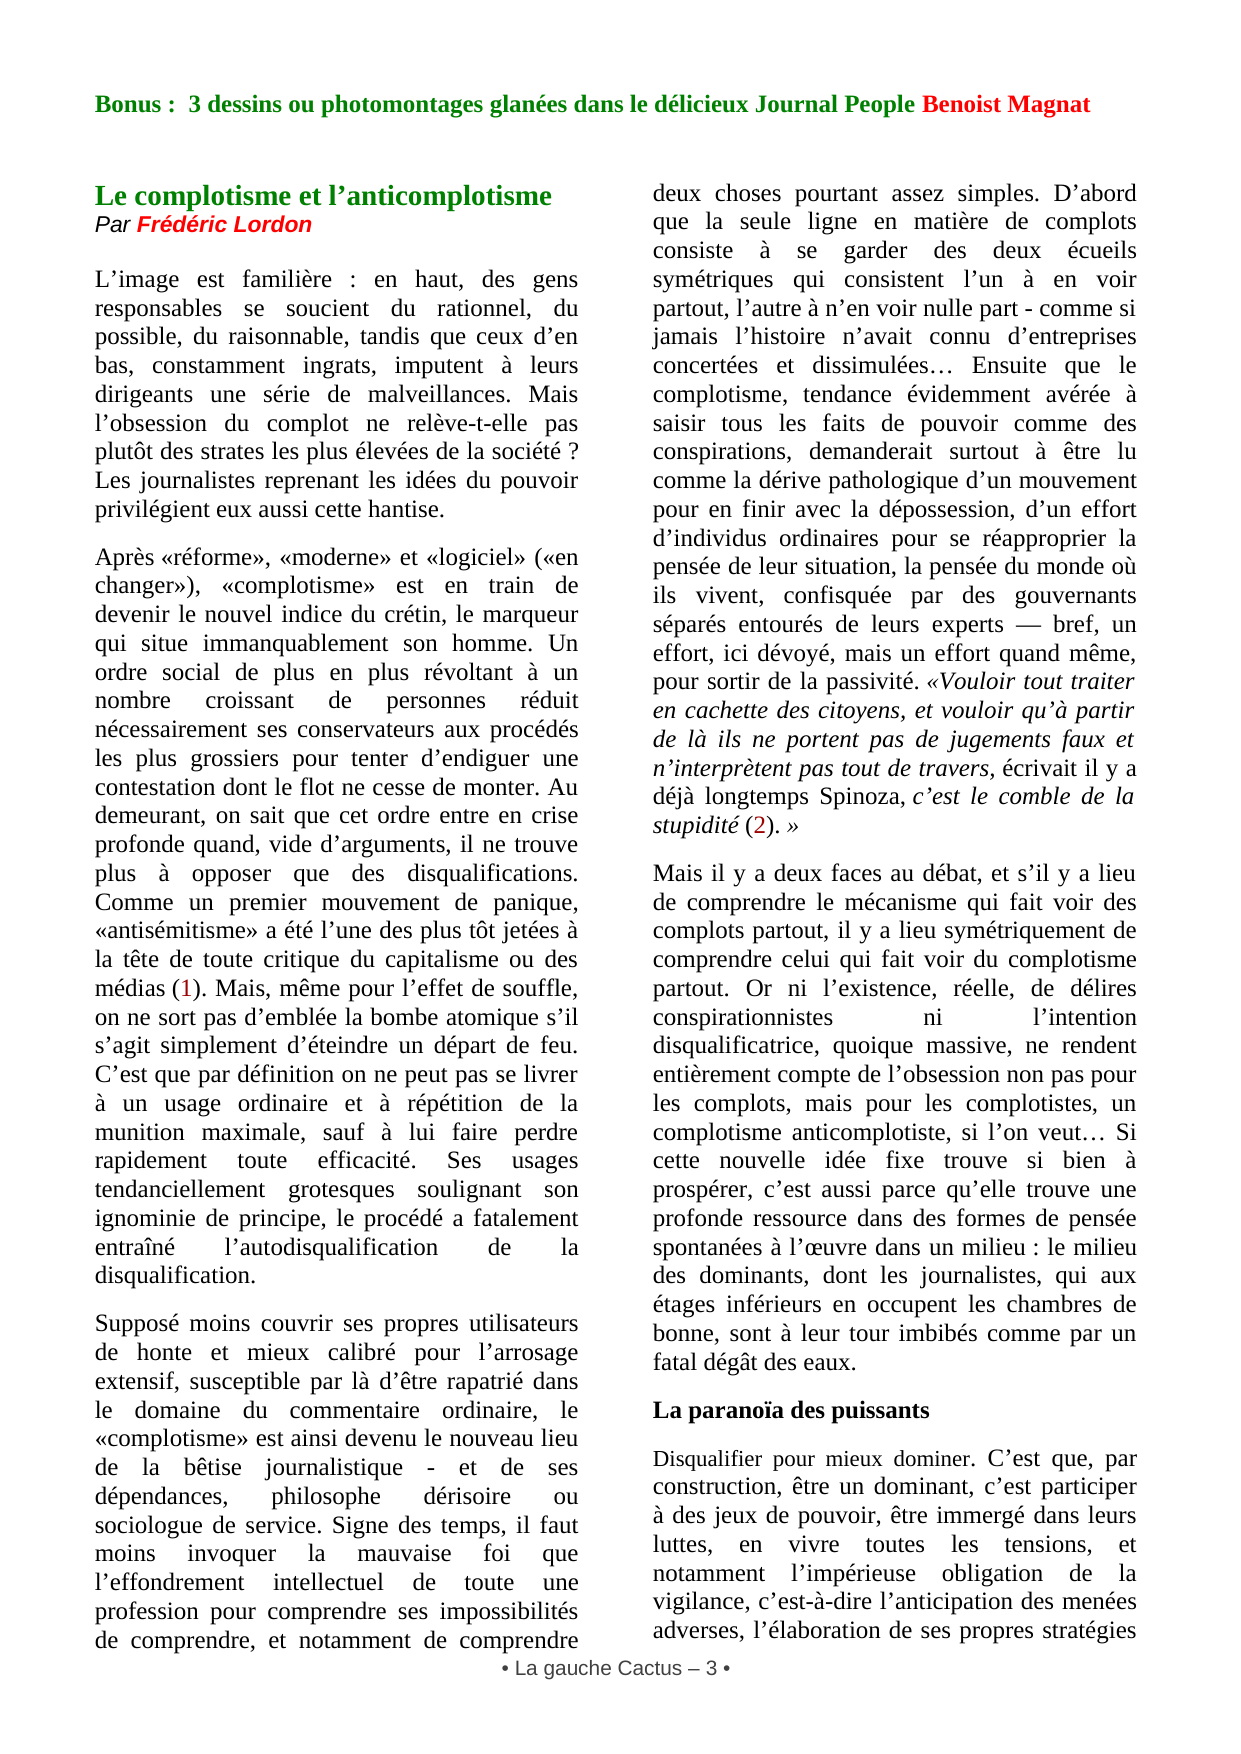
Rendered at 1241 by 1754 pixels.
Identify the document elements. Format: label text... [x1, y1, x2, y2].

text Par Frédéric Lordon [94, 211, 579, 237]
text La paranoïa des puissants [653, 1395, 1137, 1423]
text L’image est familière : en haut, des gens responsables se soucient du rationnel, du possible, du raisonnable, tandis que ceux d’en bas, constamment ingrats, imputent à leurs dirigeants une série de malveillances. Mais l’obsession du complot ne relève-t-elle pas plutôt des strates les plus élevées de la société ? Les journalistes reprenant les idées du pouvoir privilégient eux aussi cette hantise. [94, 264, 579, 523]
text Bonus : 3 dessins ou photomontages glanées dans le délicieux Journal People Benoist Magnat [94, 89, 1137, 118]
text Supposé moins couvrir ses propres utilisateurs de honte et mieux calibré pour l’arrosage extensif, susceptible par là d’être rapatrié dans le domaine du commentaire ordinaire, le «complotisme» est ainsi devenu le nouveau lieu de la bêtise journalistique - et de ses dépendances, philosophe dérisoire ou sociologue de service. Signe des temps, il faut moins invoquer la mauvaise foi que l’effondrement intellectuel de toute une profession pour comprendre ses impossibilités de comprendre, et notamment de comprendre deux choses pourtant assez simples. D’abord que la seule ligne en matière de complots consiste à se garder des deux écueils symétriques qui consistent l’un à en voir partout, l’autre à n’en voir nulle part - comme si jamais l’histoire n’avait connu d’entreprises concertées et dissimulées… Ensuite que le complotisme, tendance évidemment avérée à saisir tous les faits de pouvoir comme des conspirations, demanderait surtout à être lu comme la dérive pathologique d’un mouvement pour en finir avec la dépossession, d’un effort d’individus ordinaires pour se réapproprier la pensée de leur situation, la pensée du monde où ils vivent, confisquée par des gouvernants séparés entourés de leurs experts — bref, un effort, ici dévoyé, mais un effort quand même, pour sortir de la passivité. «Vouloir tout traiter en cachette des citoyens, et vouloir qu’à partir de là ils ne portent pas de jugements faux et n’interprètent pas tout de travers, écrivait il y a déjà longtemps Spinoza, c’est le comble de la stupidité (2). » [94, 1308, 579, 1653]
text Supposé moins couvrir ses propres utilisateurs de honte et mieux calibré pour l’arrosage extensif, susceptible par là d’être rapatrié dans le domaine du commentaire ordinaire, le «complotisme» est ainsi devenu le nouveau lieu de la bêtise journalistique - et de ses dépendances, philosophe dérisoire ou sociologue de service. Signe des temps, il faut moins invoquer la mauvaise foi que l’effondrement intellectuel de toute une profession pour comprendre ses impossibilités de comprendre, et notamment de comprendre deux choses pourtant assez simples. D’abord que la seule ligne en matière de complots consiste à se garder des deux écueils symétriques qui consistent l’un à en voir partout, l’autre à n’en voir nulle part - comme si jamais l’histoire n’avait connu d’entreprises concertées et dissimulées… Ensuite que le complotisme, tendance évidemment avérée à saisir tous les faits de pouvoir comme des conspirations, demanderait surtout à être lu comme la dérive pathologique d’un mouvement pour en finir avec la dépossession, d’un effort d’individus ordinaires pour se réapproprier la pensée de leur situation, la pensée du monde où ils vivent, confisquée par des gouvernants séparés entourés de leurs experts — bref, un effort, ici dévoyé, mais un effort quand même, pour sortir de la passivité. «Vouloir tout traiter en cachette des citoyens, et vouloir qu’à partir de là ils ne portent pas de jugements faux et n’interprètent pas tout de travers, écrivait il y a déjà longtemps Spinoza, c’est le comble de la stupidité (2). » [653, 178, 1137, 839]
text Le complotisme et l’anticomplotisme [94, 178, 579, 211]
text Mais il y a deux faces au débat, et s’il y a lieu de comprendre le mécanisme qui fait voir des complots partout, il y a lieu symétriquement de comprendre celui qui fait voir du complotisme partout. Or ni l’existence, réelle, de délires conspirationnistes ni l’intention disqualificatrice, quoique massive, ne rendent entièrement compte de l’obsession non pas pour les complots, mais pour les complotistes, un complotisme anticomplotiste, si l’on veut… Si cette nouvelle idée fixe trouve si bien à prospérer, c’est aussi parce qu’elle trouve une profonde ressource dans des formes de pensée spontanées à l’œuvre dans un milieu : le milieu des dominants, dont les journalistes, qui aux étages inférieurs en occupent les chambres de bonne, sont à leur tour imbibés comme par un fatal dégât des eaux. [653, 858, 1137, 1376]
text Après «réforme», «moderne» et «logiciel» («en changer»), «complotisme» est en train de devenir le nouvel indice du crétin, le marqueur qui situe immanquablement son homme. Un ordre social de plus en plus révoltant à un nombre croissant de personnes réduit nécessairement ses conservateurs aux procédés les plus grossiers pour tenter d’endiguer une contestation dont le flot ne cesse de monter. Au demeurant, on sait que cet ordre entre en crise profonde quand, vide d’arguments, il ne trouve plus à opposer que des disqualifications. Comme un premier mouvement de panique, «antisémitisme» a été l’une des plus tôt jetées à la tête de toute critique du capitalisme ou des médias (1). Mais, même pour l’effet de souffle, on ne sort pas d’emblée la bombe atomique s’il s’agit simplement d’éteindre un départ de feu. C’est que par définition on ne peut pas se livrer à un usage ordinaire et à répétition de la munition maximale, sauf à lui faire perdre rapidement toute efficacité. Ses usages tendanciellement grotesques soulignant son ignominie de principe, le procédé a fatalement entraîné l’autodisqualification de la disqualification. [94, 542, 579, 1289]
